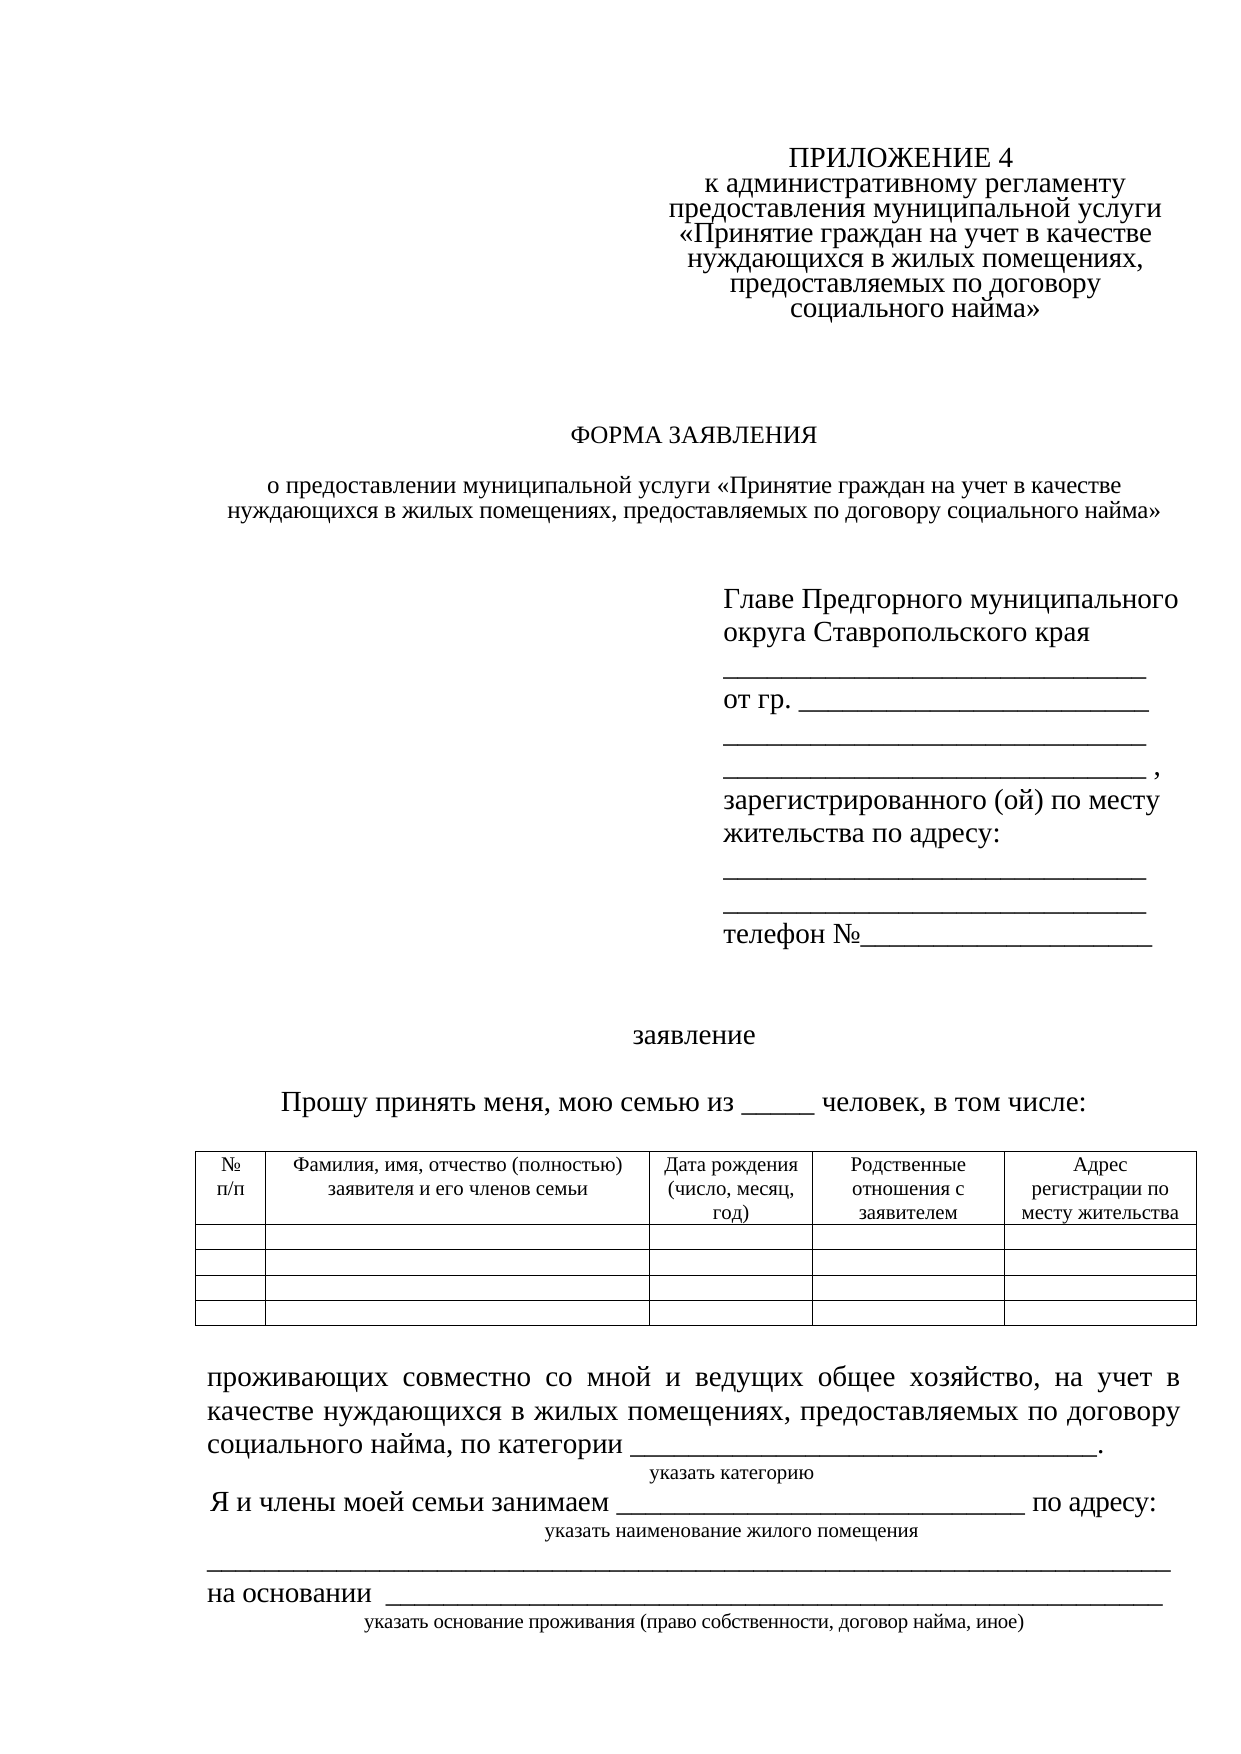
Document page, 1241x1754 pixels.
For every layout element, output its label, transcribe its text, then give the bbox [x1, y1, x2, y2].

text от гр. ________________________ [723, 681, 1211, 715]
text о предоставлении муниципальной услуги «Принятие граждан на учет в качестве нуждающихся в жилых помещениях, предоставляемых по договору социального найма» [207, 473, 1181, 523]
table_cell [196, 1225, 265, 1249]
table_cell [266, 1225, 649, 1249]
table_header Родственные отношения с заявителем [813, 1152, 1004, 1224]
table_cell [650, 1301, 812, 1325]
table_cell [1005, 1276, 1196, 1299]
table_cell [650, 1225, 812, 1249]
text ПРИЛОЖЕНИЕ 4 [207, 148, 1181, 173]
table_cell [813, 1301, 1004, 1325]
table_header Фамилия, имя, отчество (полностью) заявителя и его членов семьи [266, 1152, 649, 1224]
text к административному регламенту [649, 173, 1181, 198]
table_cell [1005, 1250, 1196, 1274]
text указать категорию [207, 1460, 1181, 1484]
table_cell [266, 1250, 649, 1274]
table_cell [650, 1250, 812, 1274]
table_header № п/п [196, 1152, 265, 1224]
text на основании ______________________________________________________ [207, 1575, 1181, 1609]
table_cell [196, 1276, 265, 1299]
table_cell [1005, 1301, 1196, 1325]
text заявление [207, 1017, 1181, 1050]
table_cell [1005, 1225, 1196, 1249]
text ФОРМА ЗАЯВЛЕНИЯ [207, 423, 1181, 448]
text предоставления муниципальной услуги [649, 198, 1181, 223]
text _____________________________ [723, 648, 1211, 681]
text указать основание проживания (право собственности, договор найма, иное) [207, 1609, 1181, 1633]
text телефон №____________________ [723, 916, 1211, 950]
text Прошу принять меня, мою семью из _____ человек, в том числе: [207, 1084, 1181, 1117]
table_cell [650, 1276, 812, 1299]
table_cell [813, 1276, 1004, 1299]
text зарегистрированного (ой) по месту жительства по адресу: [723, 782, 1211, 849]
table_cell [196, 1301, 265, 1325]
table_cell [266, 1276, 649, 1299]
table_cell [266, 1301, 649, 1325]
table_header Адрес регистрации по месту жительства [1005, 1152, 1196, 1224]
text _____________________________ , [723, 748, 1211, 782]
text ___________________________________________________________________ [207, 1542, 1181, 1575]
table_cell [813, 1250, 1004, 1274]
text _____________________________ [723, 715, 1211, 748]
text _____________________________ [723, 849, 1211, 883]
table_header Дата рождения (число, месяц, год) [650, 1152, 812, 1224]
text Я и члены моей семьи занимаем ____________________________ по адресу: [210, 1484, 1181, 1517]
text указать наименование жилого помещения [207, 1517, 1181, 1542]
text _____________________________ [723, 883, 1211, 916]
table_cell [196, 1250, 265, 1274]
text «Принятие граждан на учет в качестве нуждающихся в жилых помещениях, предоставляемых по договору социального найма» [649, 223, 1181, 323]
text Главе Предгорного муниципального округа Ставропольского края [723, 581, 1211, 648]
table_cell [813, 1225, 1004, 1249]
text проживающих совместно со мной и ведущих общее хозяйство, на учет в качестве нуждающихся в жилых помещениях, предоставляемых по договору социального найма, по категории ________________________________. [207, 1359, 1181, 1460]
